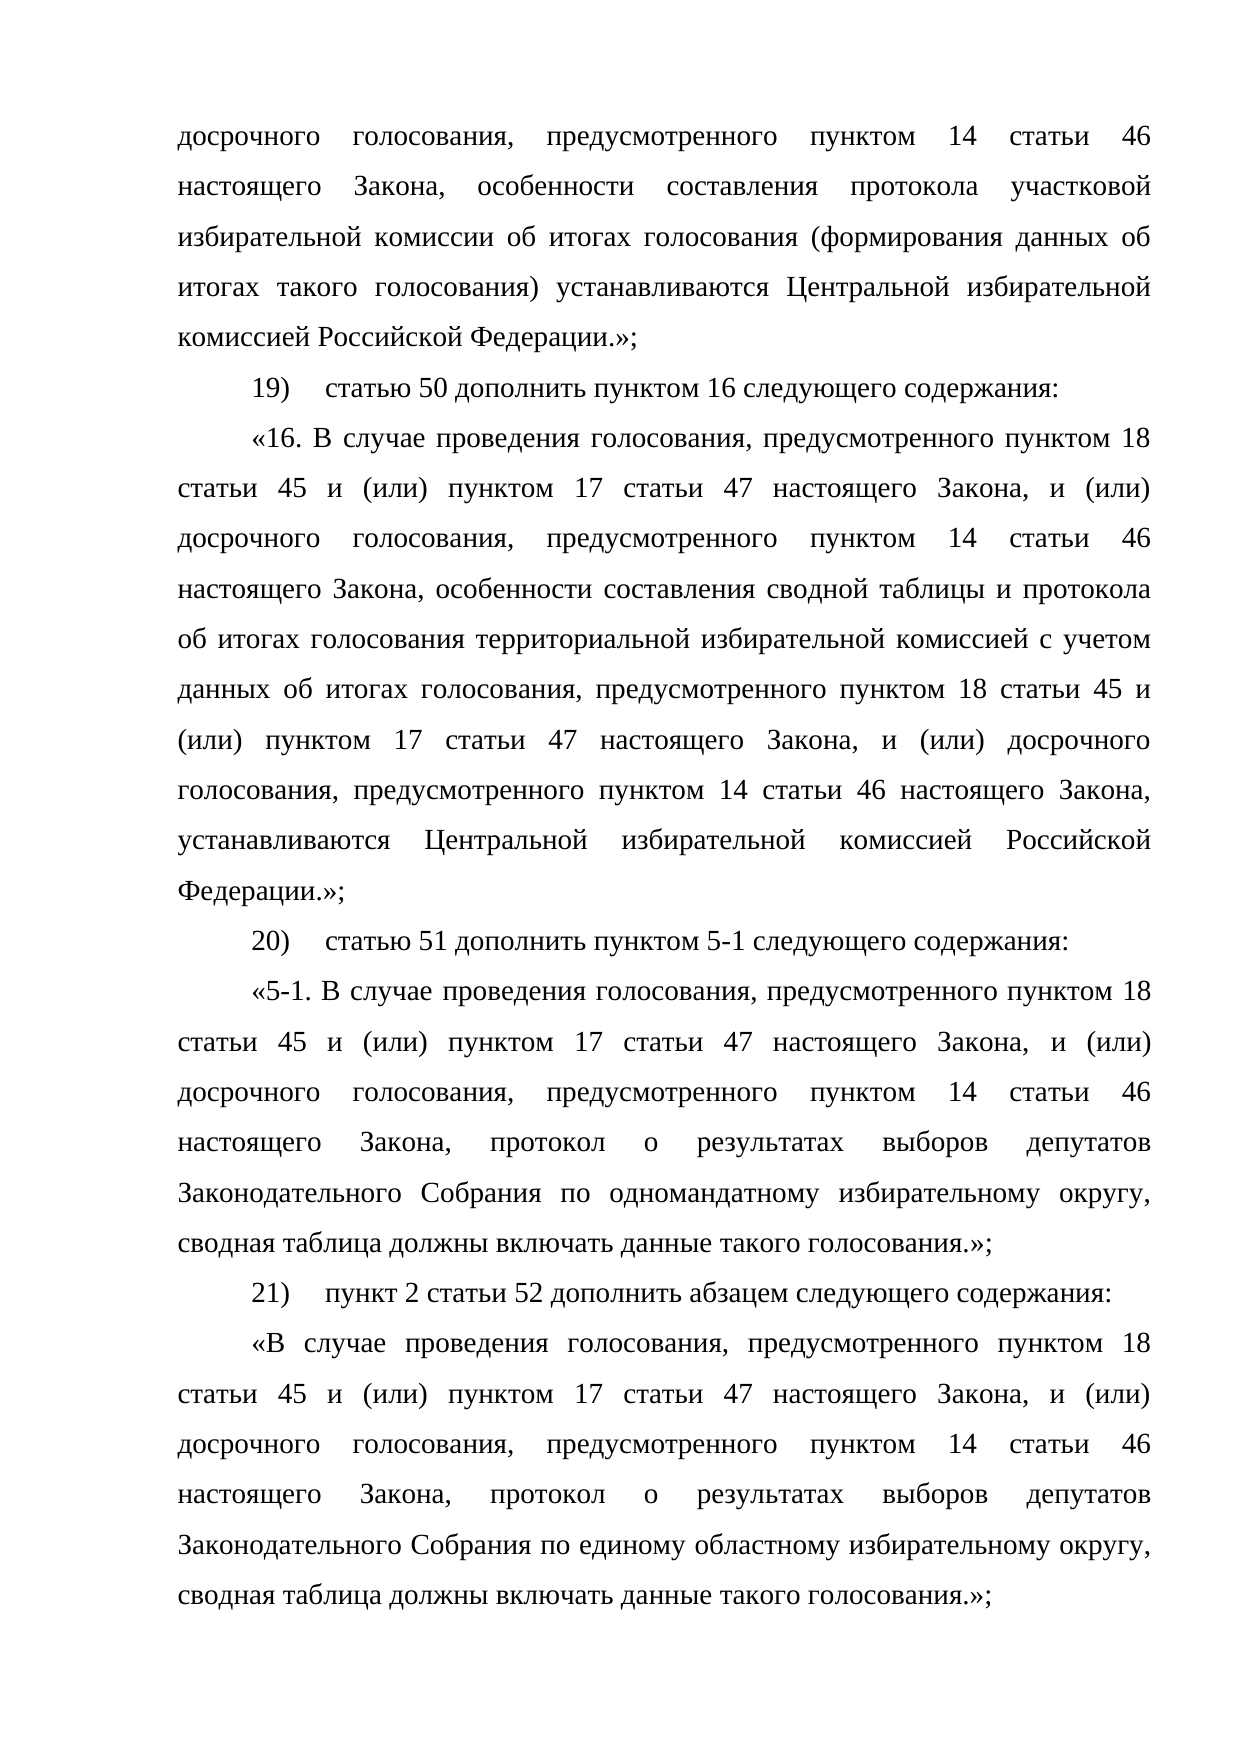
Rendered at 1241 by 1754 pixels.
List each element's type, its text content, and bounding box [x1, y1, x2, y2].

list «В случае проведения голосования, предусмотренного пунктом 18 статьи 45 и (или) пунктом 17 статьи 47 настоящего Закона, и (или) досрочного голосования, предусмотренного пунктом 14 статьи 46 настоящего Закона, протокол о результатах выборов депутатов Законодательного Собрания по единому областному избирательному округу, сводная таблица должны включать данные такого голосования.»; [177, 1326, 1152, 1611]
list «16. В случае проведения голосования, предусмотренного пунктом 18 статьи 45 и (или) пунктом 17 статьи 47 настоящего Закона, и (или) досрочного голосования, предусмотренного пунктом 14 статьи 46 настоящего Закона, особенности составления сводной таблицы и протокола об итогах голосования территориальной избирательной комиссией с учетом данных об итогах голосования, предусмотренного пунктом 18 статьи 45 и (или) пунктом 17 статьи 47 настоящего Закона, и (или) досрочного голосования, предусмотренного пунктом 14 статьи 46 настоящего Закона, устанавливаются Центральной избирательной комиссией Российской Федерации.»; [177, 420, 1152, 906]
list статью 50 дополнить пунктом 16 следующего содержания: [177, 370, 1152, 403]
list статью 51 дополнить пунктом 5-1 следующего содержания: [177, 923, 1152, 957]
list пункт 2 статьи 52 дополнить абзацем следующего содержания: [177, 1275, 1152, 1309]
list «5-1. В случае проведения голосования, предусмотренного пунктом 18 статьи 45 и (или) пунктом 17 статьи 47 настоящего Закона, и (или) досрочного голосования, предусмотренного пунктом 14 статьи 46 настоящего Закона, протокол о результатах выборов депутатов Законодательного Собрания по одномандатному избирательному округу, сводная таблица должны включать данные такого голосования.»; [177, 973, 1152, 1258]
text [177, 118, 1152, 353]
